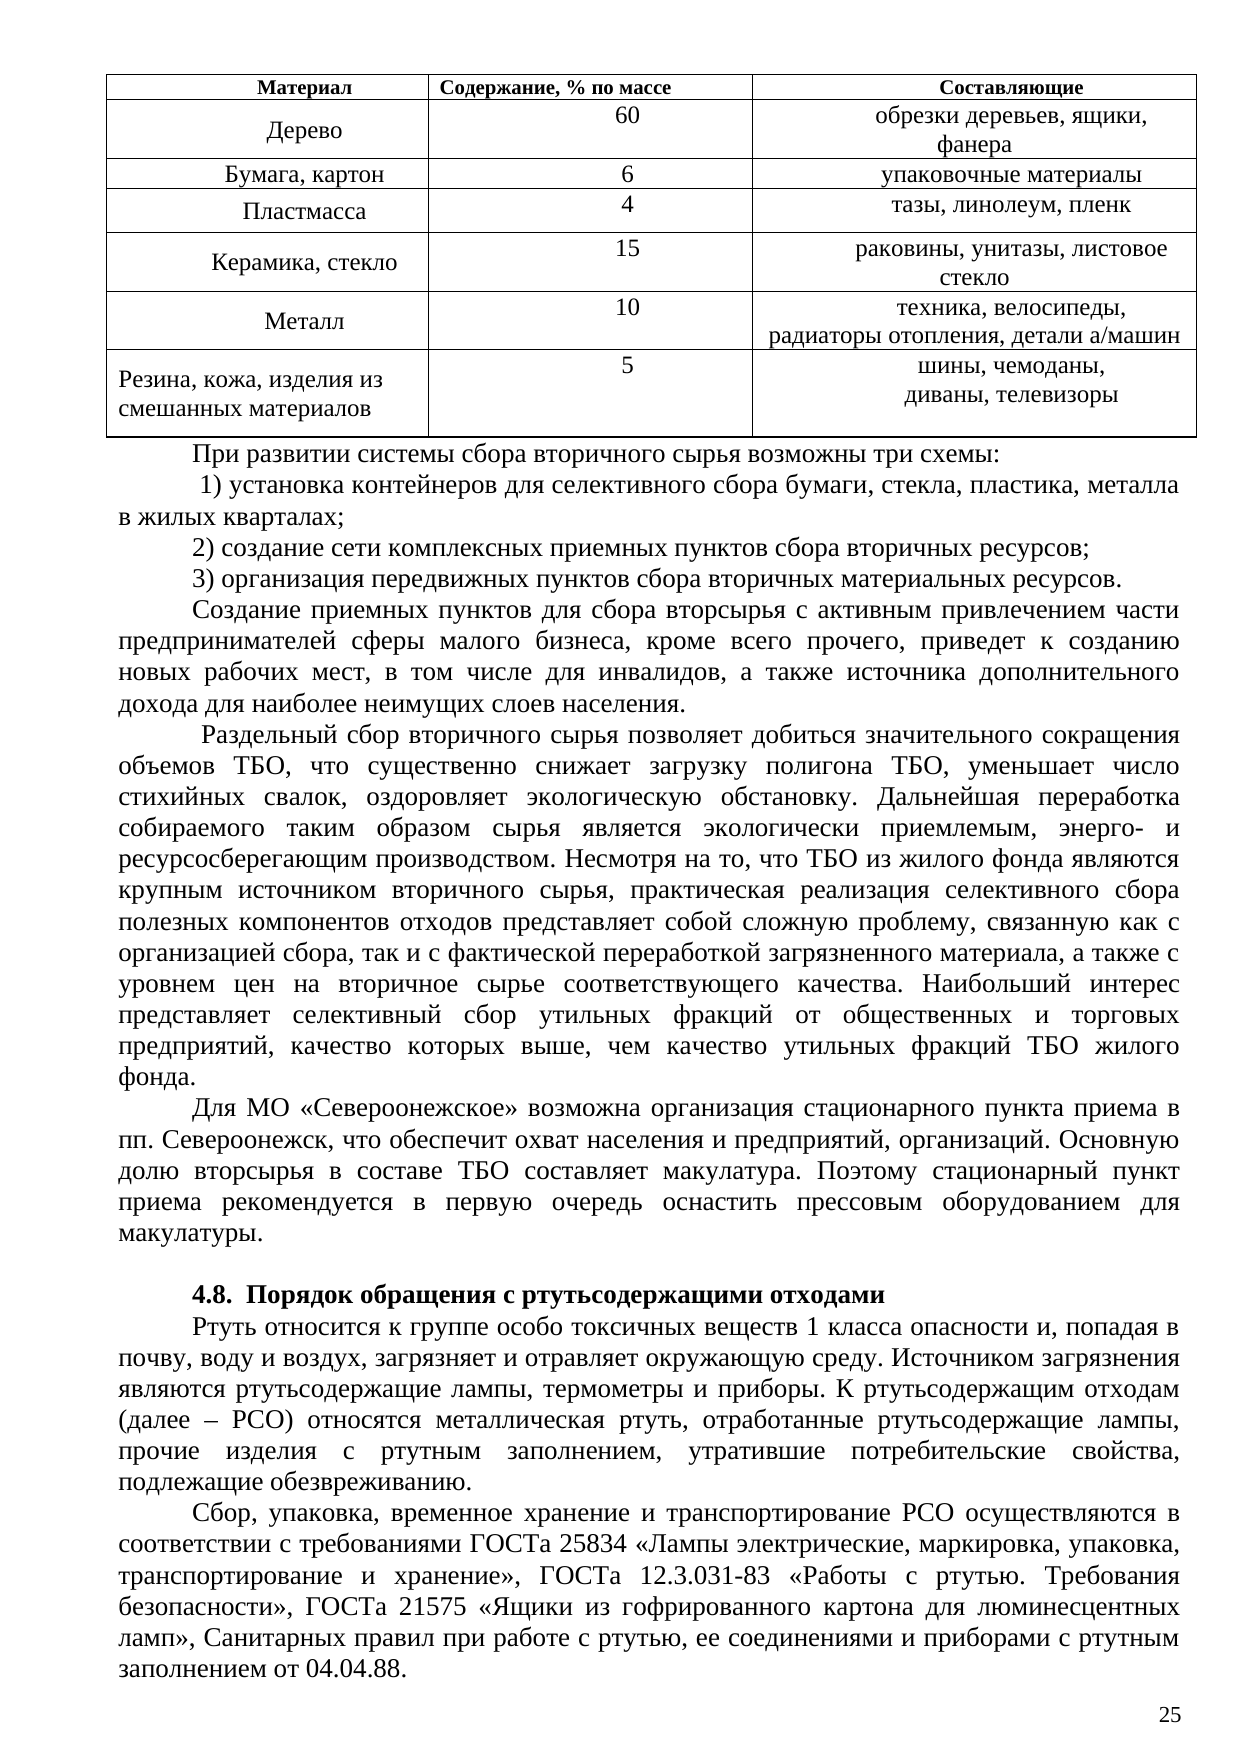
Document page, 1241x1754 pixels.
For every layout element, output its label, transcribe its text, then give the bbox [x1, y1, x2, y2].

table_cell Бумага, картон [107, 159, 428, 188]
text При развитии системы сбора вторичного сырья возможны три схемы: [118, 438, 1181, 469]
text Для МО «Североонежское» возможна организация стационарного пункта приема в пп. Североонежск, что обеспечит охват населения и предприятий, организаций. Основную долю вторсырья в составе ТБО составляет макулатура. Поэтому стационарный пункт приема рекомендуется в первую очередь оснастить прессовым оборудованием для макулатуры. [118, 1092, 1181, 1247]
table_header Содержание, % по массе [429, 75, 752, 99]
table_cell Пластмасса [107, 189, 428, 232]
text 1) установка контейнеров для селективного сбора бумаги, стекла, пластика, металла в жилых кварталах; [118, 469, 1181, 531]
text Создание приемных пунктов для сбора вторсырья с активным привлечением части предпринимателей сферы малого бизнеса, кроме всего прочего, приведет к созданию новых рабочих мест, в том числе для инвалидов, а также источника дополнительного дохода для наиболее неимущих слоев населения. [118, 593, 1181, 718]
table_header Материал [107, 75, 428, 99]
table_cell Дерево [107, 100, 428, 158]
table_cell 15 [429, 233, 752, 291]
text 3) организация передвижных пунктов сбора вторичных материальных ресурсов. [118, 562, 1181, 593]
text 2) создание сети комплексных приемных пунктов сбора вторичных ресурсов; [118, 531, 1181, 562]
table_cell 10 [429, 292, 752, 349]
table_cell Резина, кожа, изделия из смешанных материалов [107, 350, 428, 436]
table_cell обрезки деревьев, ящики, фанера [753, 100, 1196, 158]
table_cell 5 [429, 350, 752, 436]
table_cell 4 [429, 189, 752, 232]
table_cell тазы, линолеум, пленк [753, 189, 1196, 232]
table_cell Керамика, стекло [107, 233, 428, 291]
table_cell упаковочные материалы [753, 159, 1196, 188]
table_cell техника, велосипеды, радиаторы отопления, детали а/машин [753, 292, 1196, 349]
table_header Составляющие [753, 75, 1196, 99]
text Ртуть относится к группе особо токсичных веществ 1 класса опасности и, попадая в почву, воду и воздух, загрязняет и отравляет окружающую среду. Источником загрязнения являются ртутьсодержащие лампы, термометры и приборы. К ртутьсодержащим отходам (далее – РСО) относятся металлическая ртуть, отработанные ртутьсодержащие лампы, прочие изделия с ртутным заполнением, утратившие потребительские свойства, подлежащие обезвреживанию. [118, 1309, 1181, 1496]
table_cell Металл [107, 292, 428, 349]
table_cell раковины, унитазы, листовое стекло [753, 233, 1196, 291]
text Раздельный сбор вторичного сырья позволяет добиться значительного сокращения объемов ТБО, что существенно снижает загрузку полигона ТБО, уменьшает число стихийных свалок, оздоровляет экологическую обстановку. Дальнейшая переработка собираемого таким образом сырья является экологически приемлемым, энерго- и ресурсосберегающим производством. Несмотря на то, что ТБО из жилого фонда являются крупным источником вторичного сырья, практическая реализация селективного сбора полезных компонентов отходов представляет собой сложную проблему, связанную как с организацией сбора, так и с фактической переработкой загрязненного материала, а также с уровнем цен на вторичное сырье соответствующего качества. Наибольший интерес представляет селективный сбор утильных фракций от общественных и торговых предприятий, качество которых выше, чем качество утильных фракций ТБО жилого фонда. [118, 718, 1181, 1092]
table_cell шины, чемоданы, диваны, телевизоры [753, 350, 1196, 436]
table_cell 60 [429, 100, 752, 158]
table_cell 6 [429, 159, 752, 188]
text 4.8. Порядок обращения с ртутьсодержащими отходами [118, 1278, 1181, 1309]
text Сбор, упаковка, временное хранение и транспортирование РСО осуществляются в соответствии с требованиями ГОСТа 25834 «Лампы электрические, маркировка, упаковка, транспортирование и хранение», ГОСТа 12.3.031-83 «Работы с ртутью. Требования безопасности», ГОСТа 21575 «Ящики из гофрированного картона для люминесцентных ламп», Санитарных правил при работе с ртутью, ее соединениями и приборами с ртутным заполнением от 04.04.88. [118, 1496, 1181, 1683]
